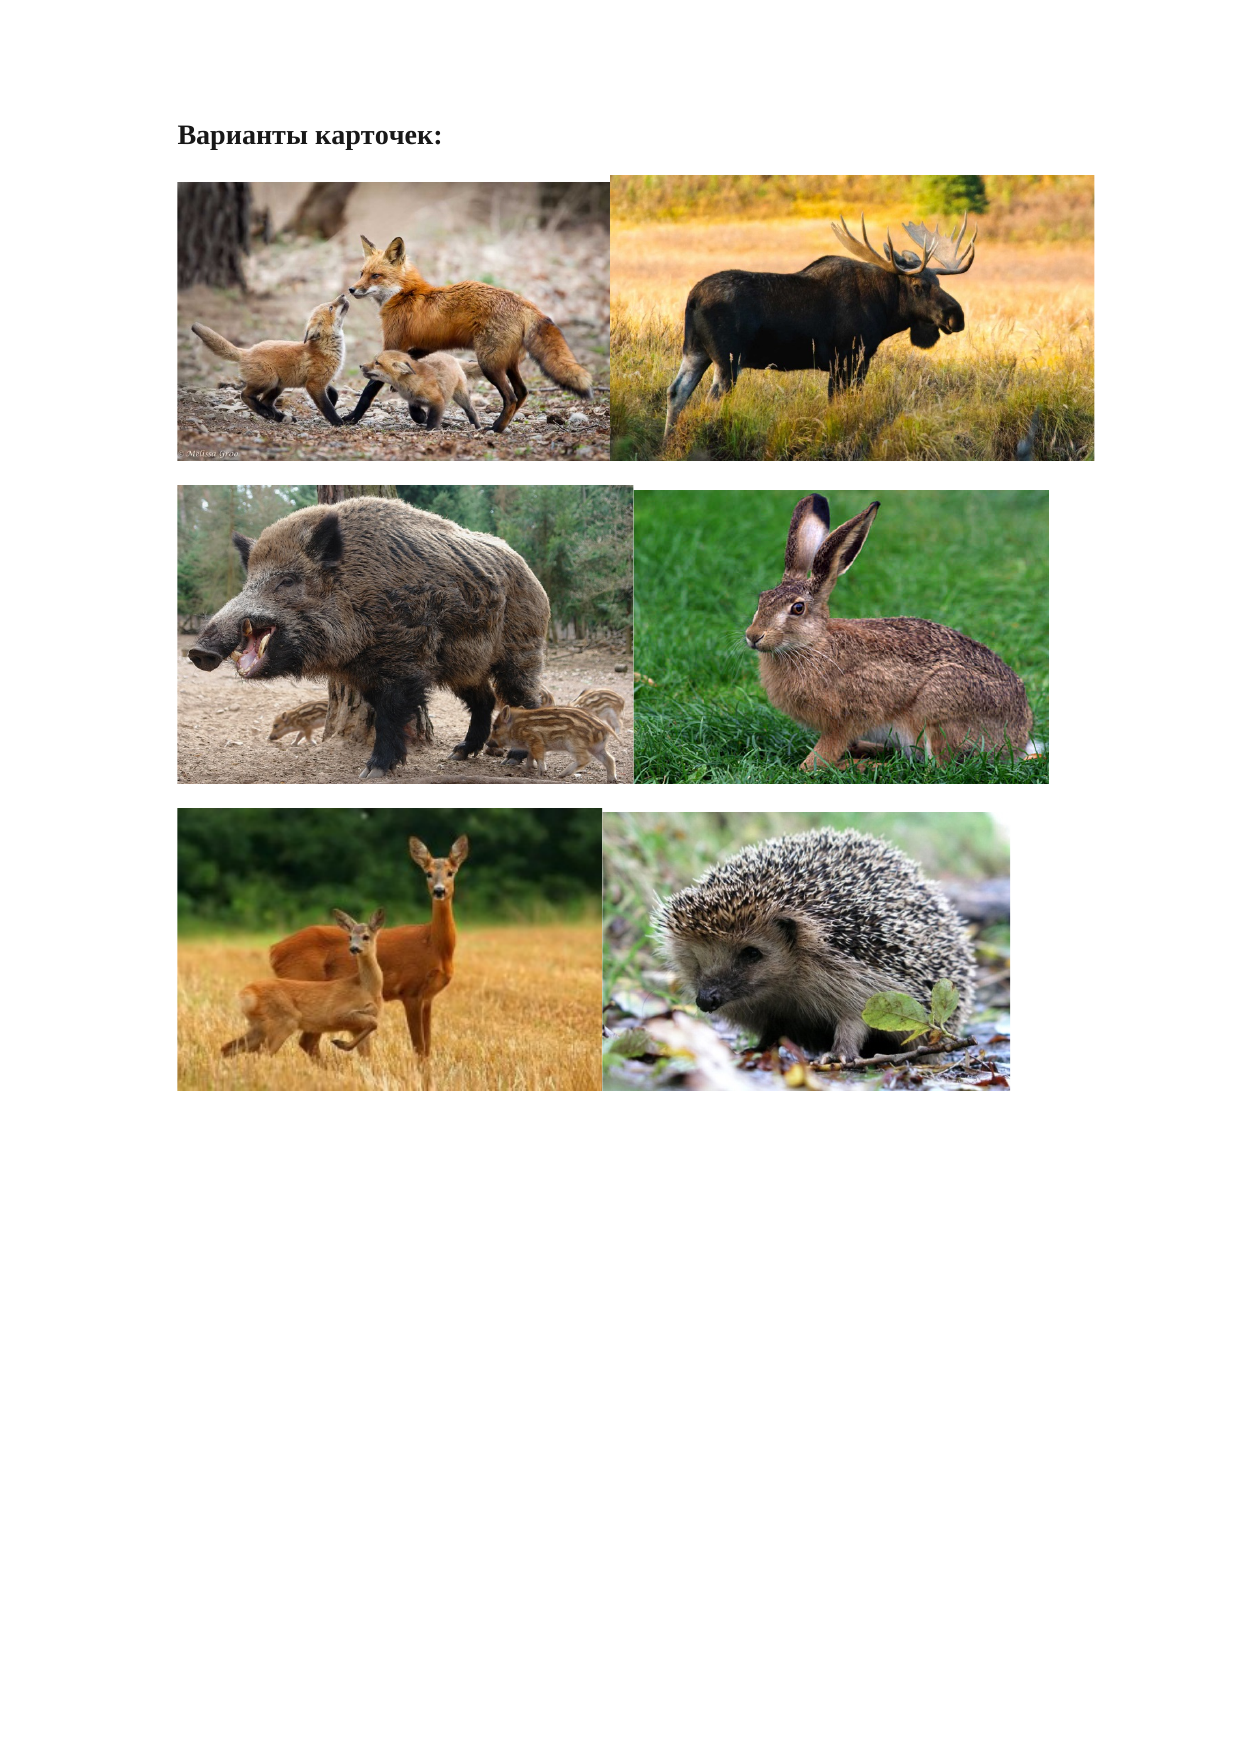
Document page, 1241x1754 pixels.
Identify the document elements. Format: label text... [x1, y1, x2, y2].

picture [177, 808, 1011, 1091]
picture [177, 175, 1095, 461]
text Варианты карточек: [177, 118, 1152, 151]
picture [177, 485, 1049, 784]
